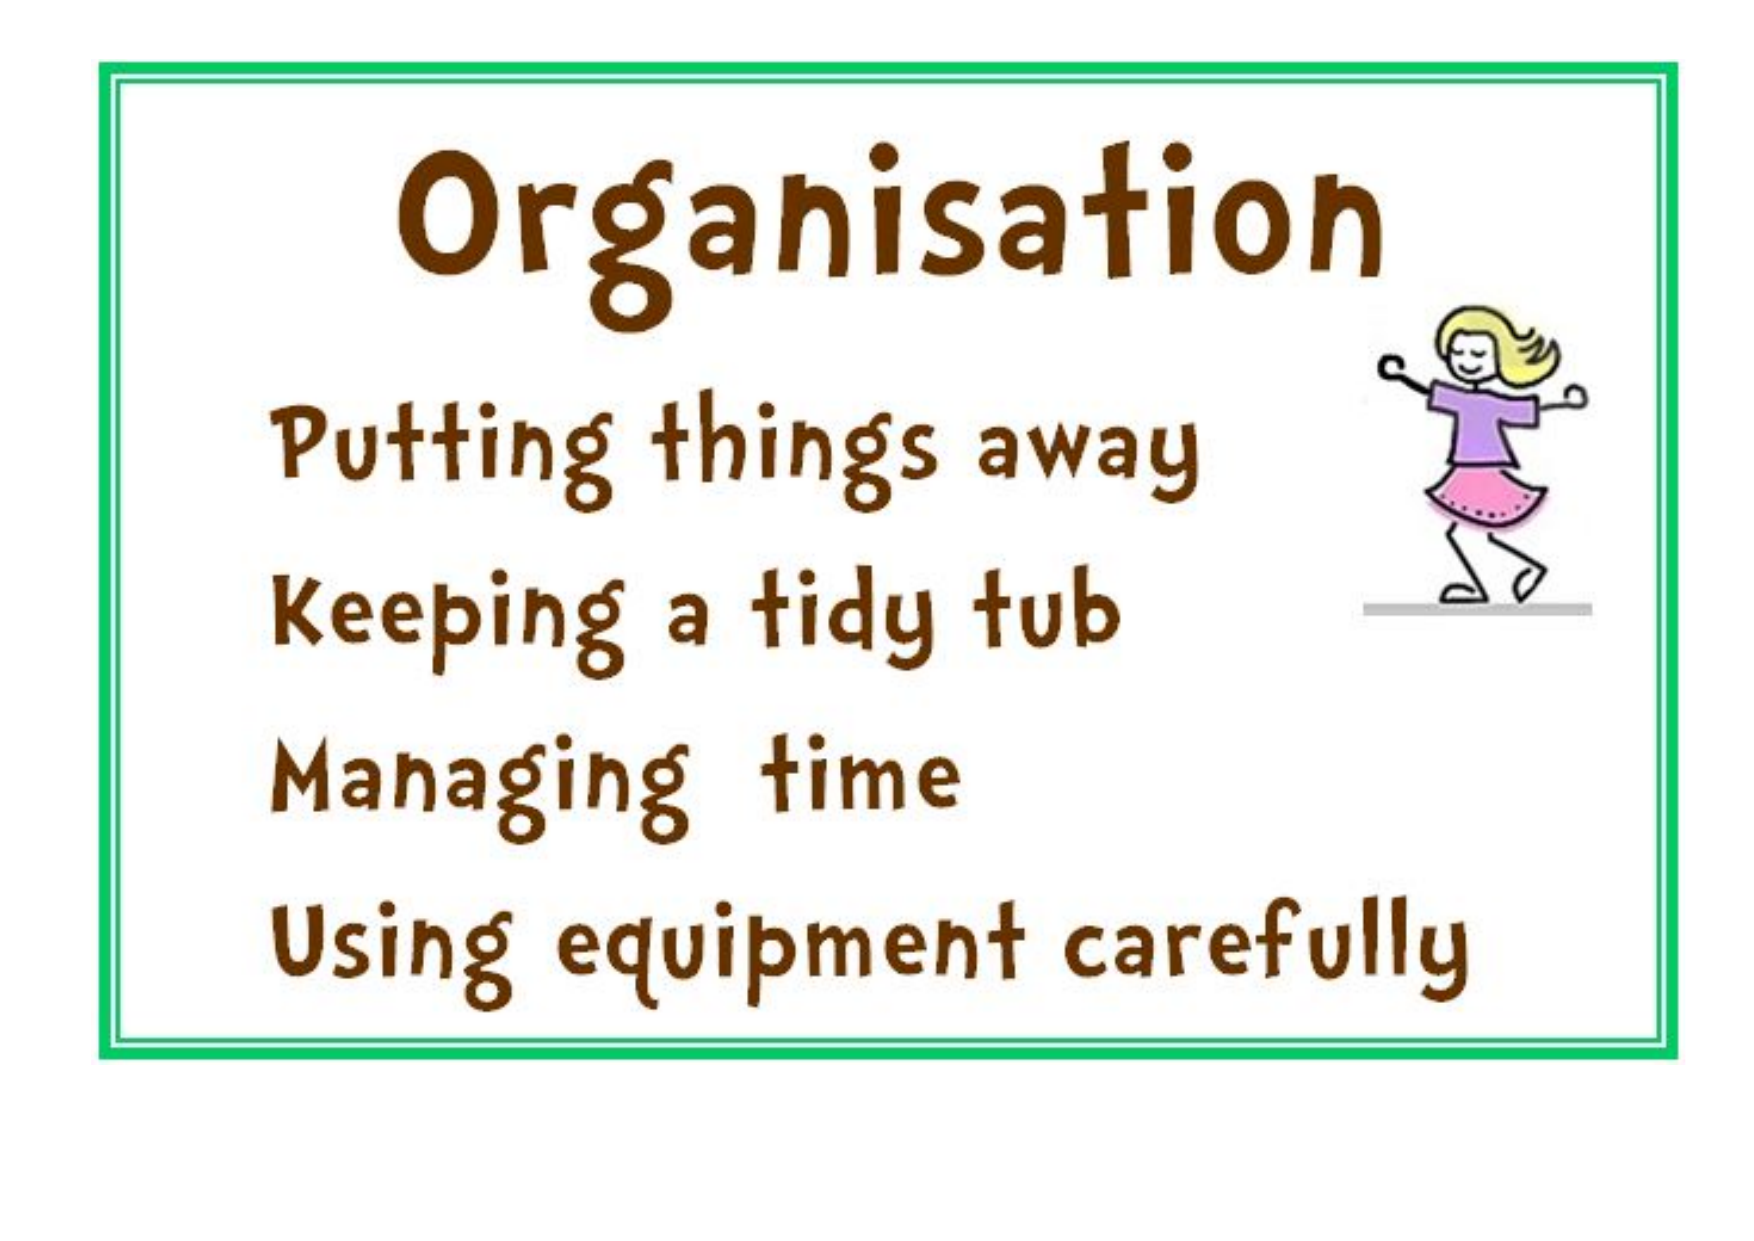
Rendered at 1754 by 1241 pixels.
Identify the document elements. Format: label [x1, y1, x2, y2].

picture [91, 59, 1686, 1065]
